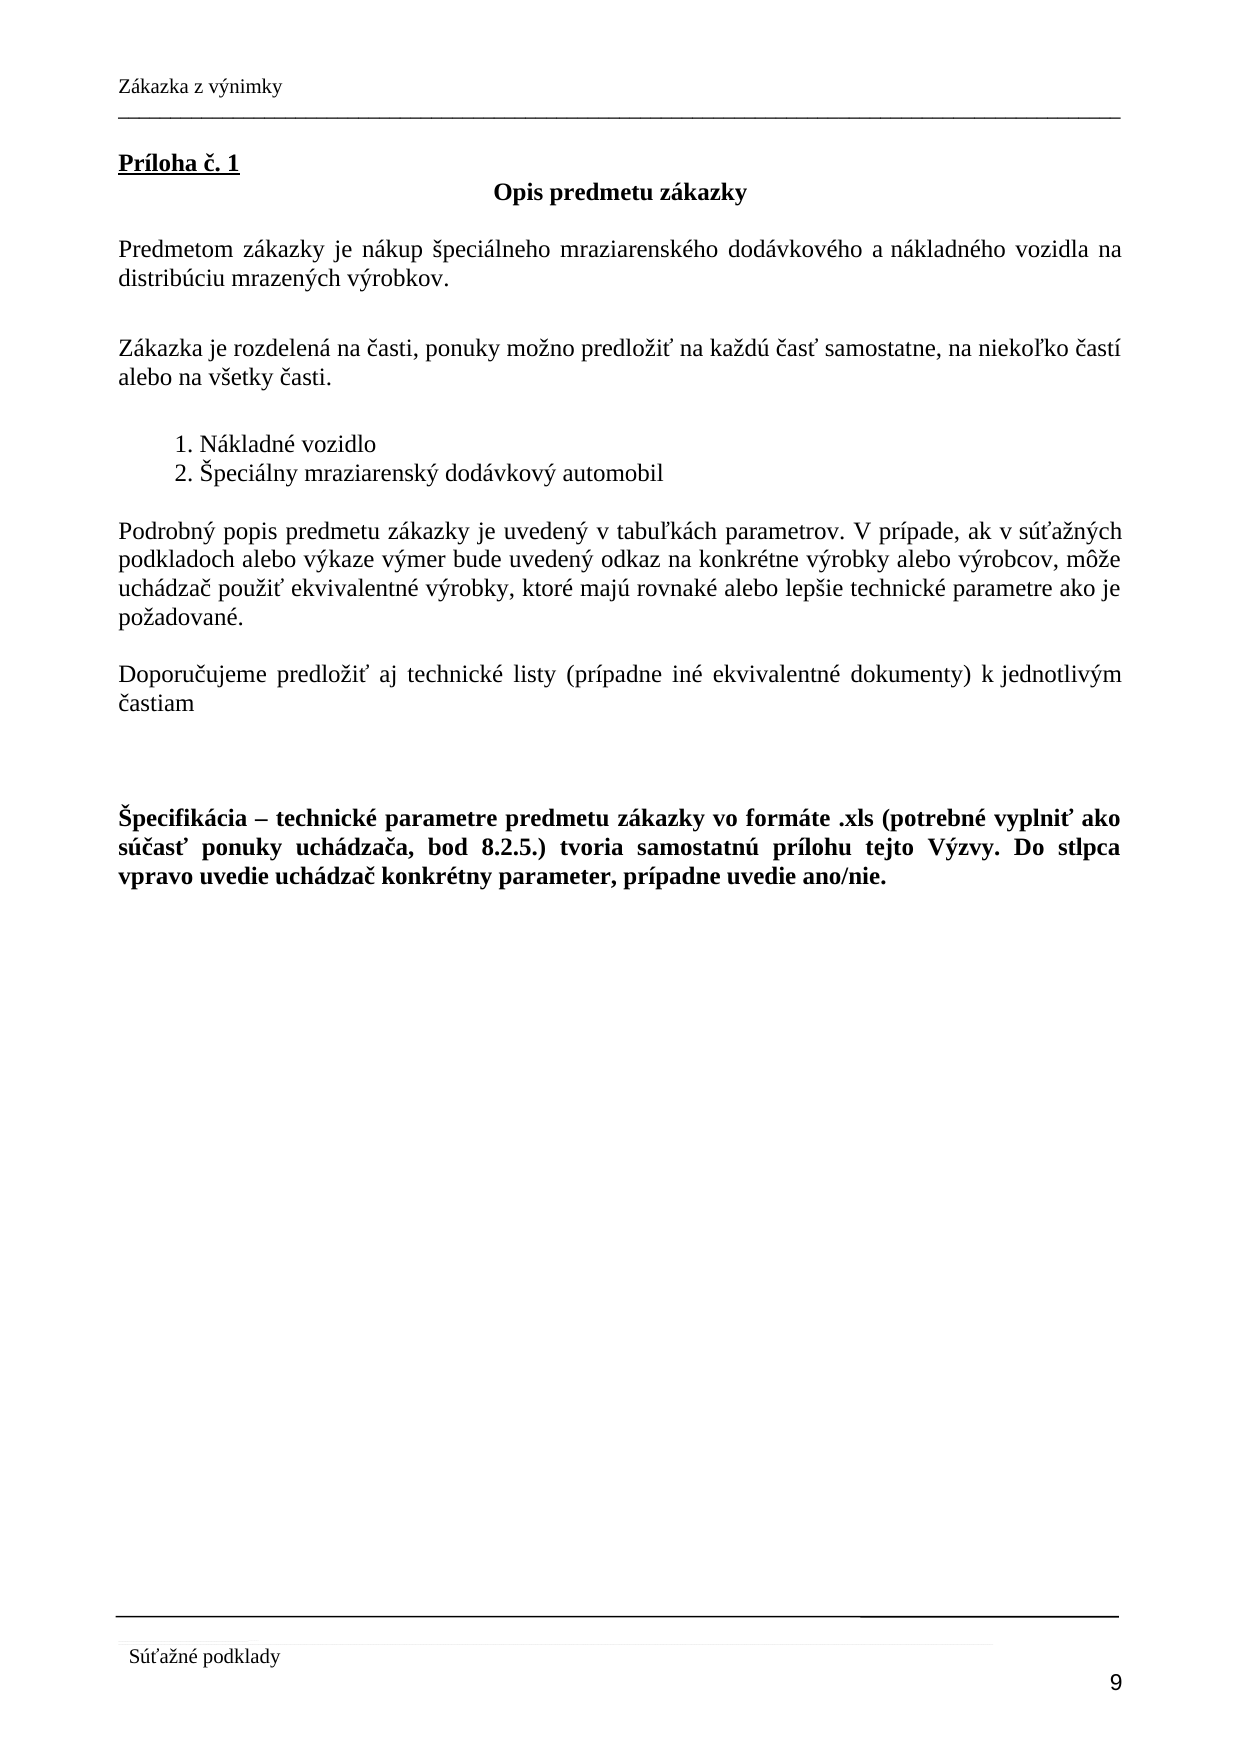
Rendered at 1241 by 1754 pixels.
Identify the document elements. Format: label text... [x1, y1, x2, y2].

text Doporučujeme predložiť aj technické listy (prípadne iné ekvivalentné dokumenty) k jednotlivým častiam [118, 659, 1122, 717]
text Predmetom zákazky je nákup špeciálneho mraziarenského dodávkového a nákladného vozidla na distribúciu mrazených výrobkov. [118, 234, 1122, 292]
text 1. Nákladné vozidlo [174, 429, 1122, 458]
text Podrobný popis predmetu zákazky je uvedený v tabuľkách parametrov. V prípade, ak v súťažných podkladoch alebo výkaze výmer bude uvedený odkaz na konkrétne výrobky alebo výrobcov, môže uchádzač použiť ekvivalentné výrobky, ktoré majú rovnaké alebo lepšie technické parametre ako je požadované. [118, 516, 1122, 631]
text Špecifikácia – technické parametre predmetu zákazky vo formáte .xls (potrebné vyplniť ako súčasť ponuky uchádzača, bod 8.2.5.) tvoria samostatnú prílohu tejto Výzvy. Do stlpca vpravo uvedie uchádzač konkrétny parameter, prípadne uvedie ano/nie. [118, 803, 1122, 889]
text Príloha č. 1 [118, 148, 1122, 177]
text Zákazka je rozdelená na časti, ponuky možno predložiť na každú časť samostatne, na niekoľko častí alebo na všetky časti. [118, 333, 1122, 391]
text Opis predmetu zákazky [118, 177, 1122, 206]
text 2. Špeciálny mraziarenský dodávkový automobil [174, 458, 1122, 487]
